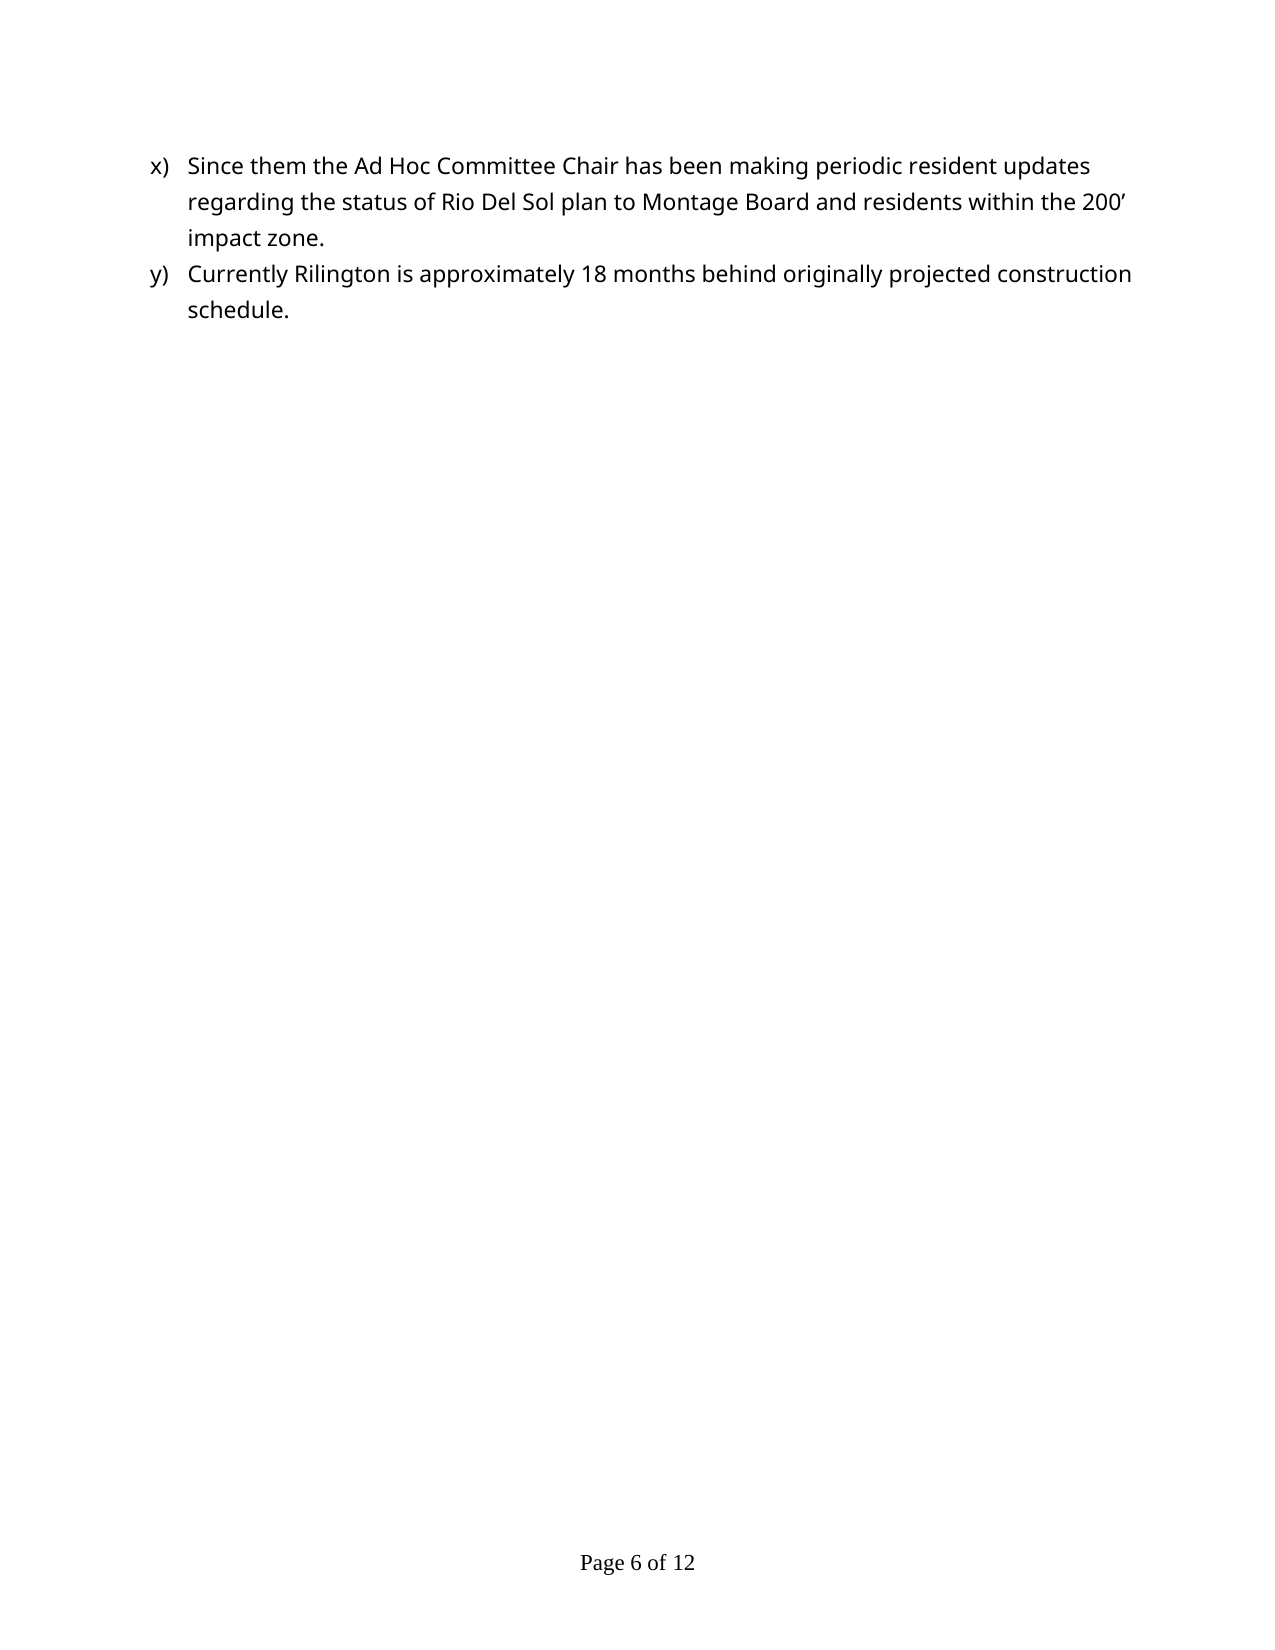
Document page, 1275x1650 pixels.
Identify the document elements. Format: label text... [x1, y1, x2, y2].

list Currently Rilington is approximately 18 months behind originally projected construction schedule. [150, 258, 1162, 325]
list Since them the Ad Hoc Committee Chair has been making periodic resident updates regarding the status of Rio Del Sol plan to Montage Board and residents within the 200’ impact zone. [150, 150, 1162, 253]
